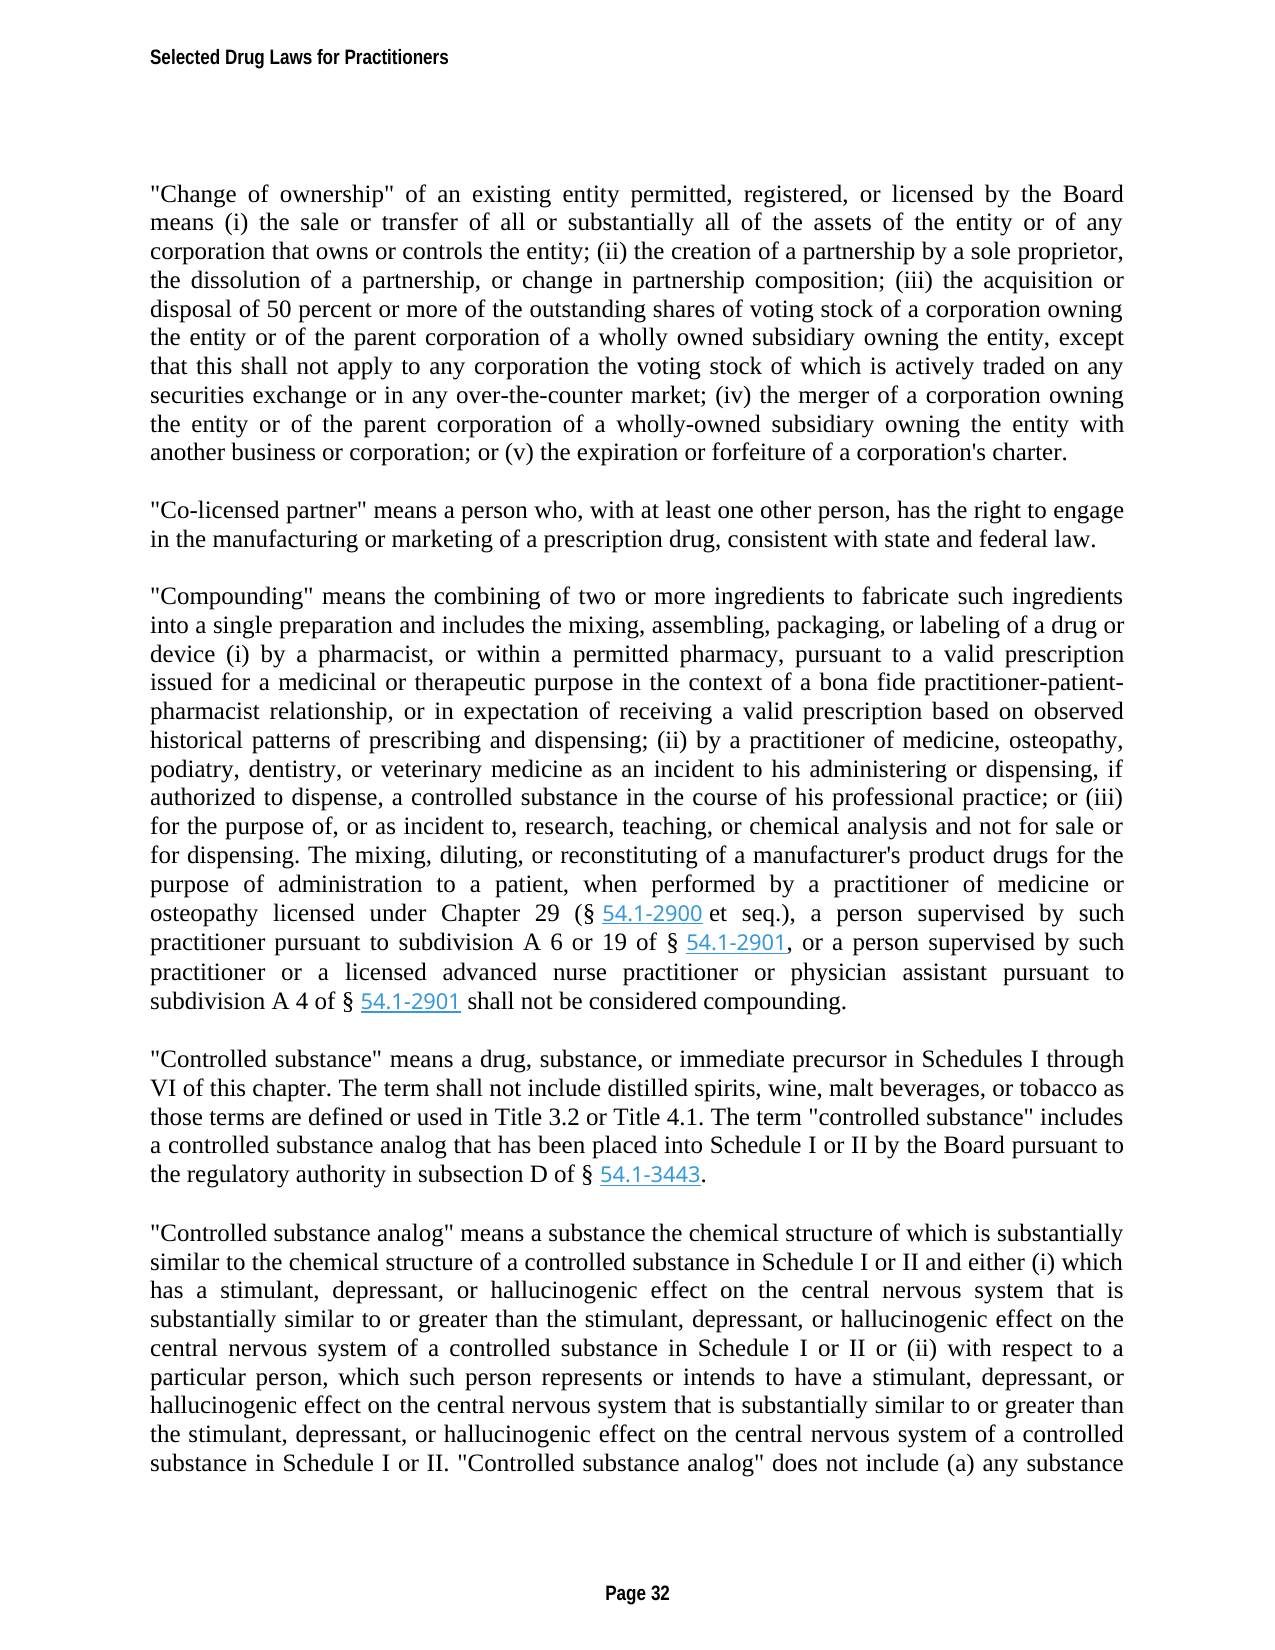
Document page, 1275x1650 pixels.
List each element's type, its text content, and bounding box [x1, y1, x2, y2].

text "Co-licensed partner" means a person who, with at least one other person, has the right to engage in the manufacturing or marketing of a prescription drug, consistent with state and federal law. [150, 495, 1125, 552]
text "Controlled substance" means a drug, substance, or immediate precursor in Schedules I through VI of this chapter. The term shall not include distilled spirits, wine, malt beverages, or tobacco as those terms are defined or used in Title 3.2 or Title 4.1. The term "controlled substance" includes a controlled substance analog that has been placed into Schedule I or II by the Board pursuant to the regulatory authority in subsection D of § 54.1-3443. [150, 1044, 1125, 1189]
text "Compounding" means the combining of two or more ingredients to fabricate such ingredients into a single preparation and includes the mixing, assembling, packaging, or labeling of a drug or device (i) by a pharmacist, or within a permitted pharmacy, pursuant to a valid prescription issued for a medicinal or therapeutic purpose in the context of a bona fide practitioner-patient-pharmacist relationship, or in expectation of receiving a valid prescription based on observed historical patterns of prescribing and dispensing; (ii) by a practitioner of medicine, osteopathy, podiatry, dentistry, or veterinary medicine as an incident to his administering or dispensing, if authorized to dispense, a controlled substance in the course of his professional practice; or (iii) for the purpose of, or as incident to, research, teaching, or chemical analysis and not for sale or for dispensing. The mixing, diluting, or reconstituting of a manufacturer's product drugs for the purpose of administration to a patient, when performed by a practitioner of medicine or osteopathy licensed under Chapter 29 (§ 54.1-2900 et seq.), a person supervised by such practitioner pursuant to subdivision A 6 or 19 of § 54.1-2901, or a person supervised by such practitioner or a licensed advanced nurse practitioner or physician assistant pursuant to subdivision A 4 of § 54.1-2901 shall not be considered compounding. [150, 581, 1125, 1016]
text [150, 1218, 1125, 1477]
text "Change of ownership" of an existing entity permitted, registered, or licensed by the Board means (i) the sale or transfer of all or substantially all of the assets of the entity or of any corporation that owns or controls the entity; (ii) the creation of a partnership by a sole proprietor, the dissolution of a partnership, or change in partnership composition; (iii) the acquisition or disposal of 50 percent or more of the outstanding shares of voting stock of a corporation owning the entity or of the parent corporation of a wholly owned subsidiary owning the entity, except that this shall not apply to any corporation the voting stock of which is actively traded on any securities exchange or in any over-the-counter market; (iv) the merger of a corporation owning the entity or of the parent corporation of a wholly-owned subsidiary owning the entity with another business or corporation; or (v) the expiration or forfeiture of a corporation's charter. [150, 179, 1125, 466]
